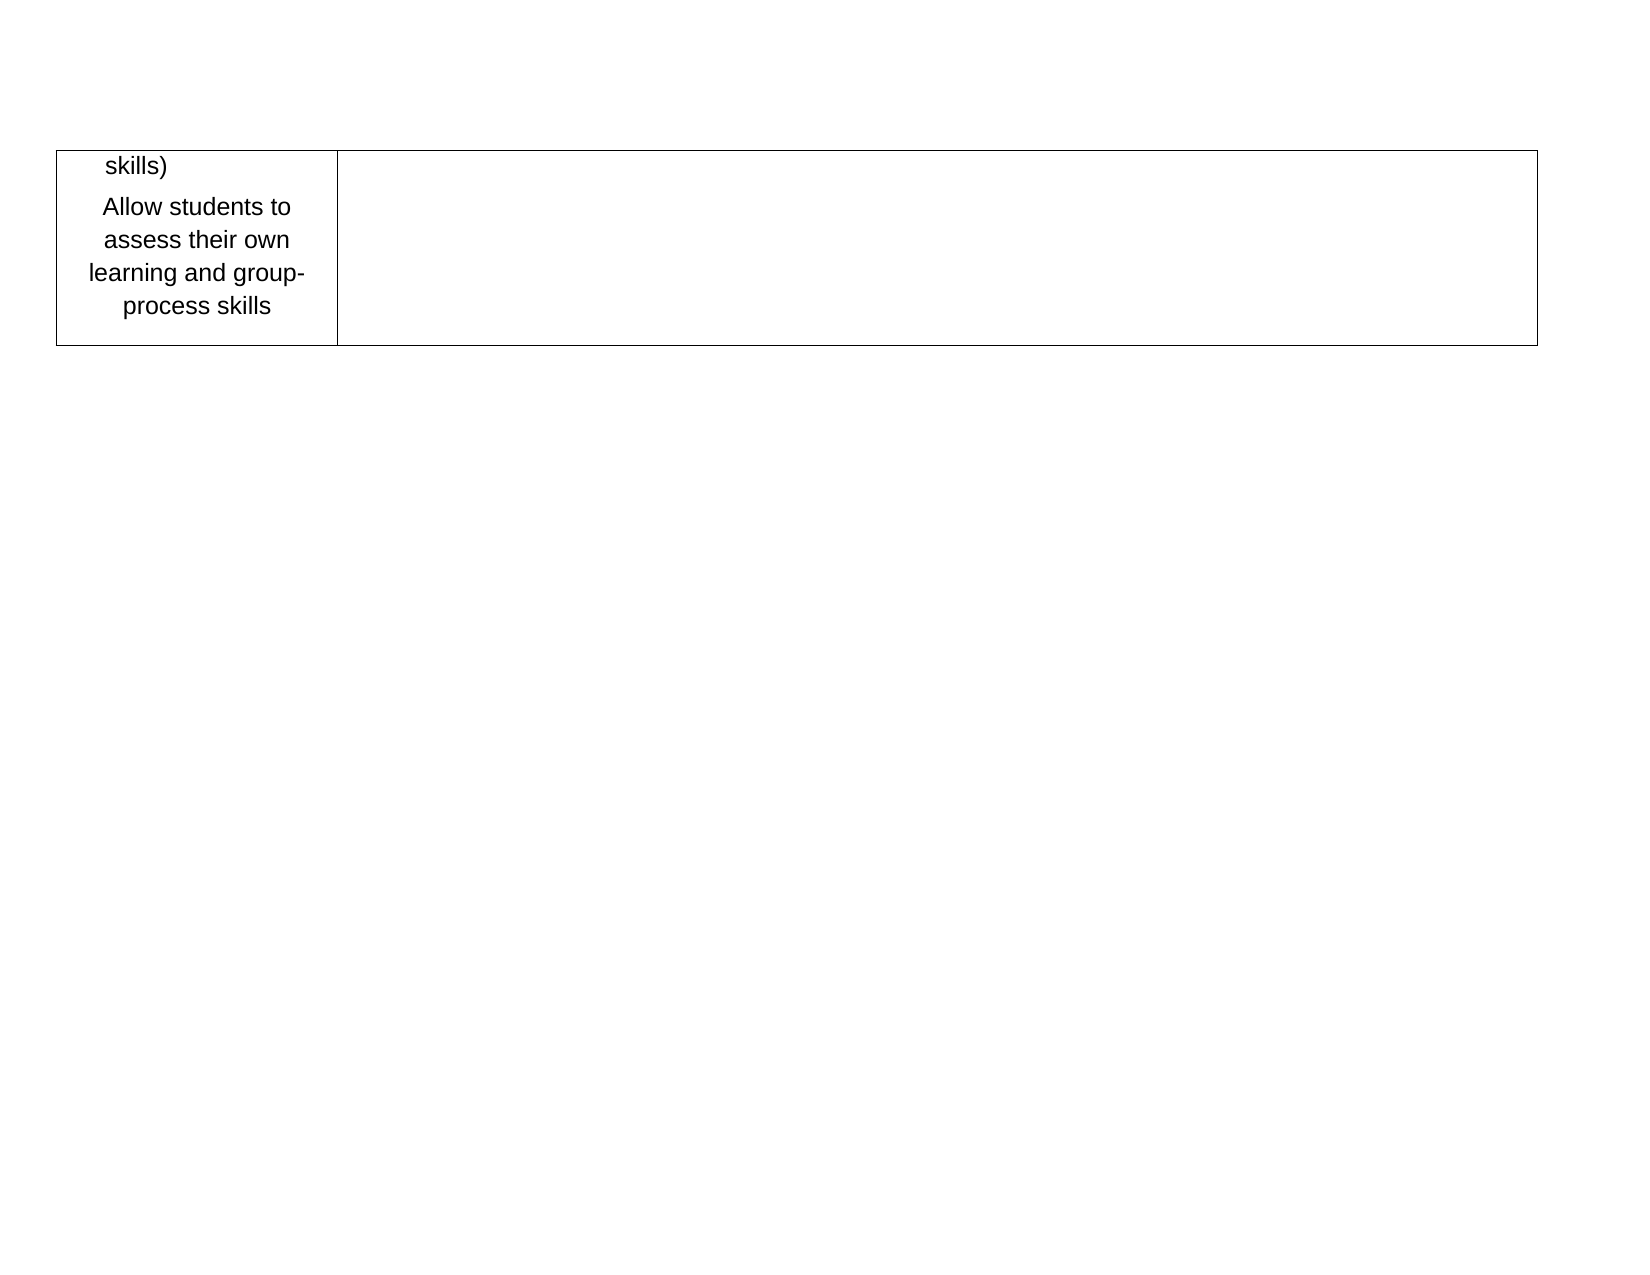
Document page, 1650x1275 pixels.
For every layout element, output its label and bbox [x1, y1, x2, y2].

table_cell [57, 151, 337, 345]
table_cell [338, 151, 1537, 345]
